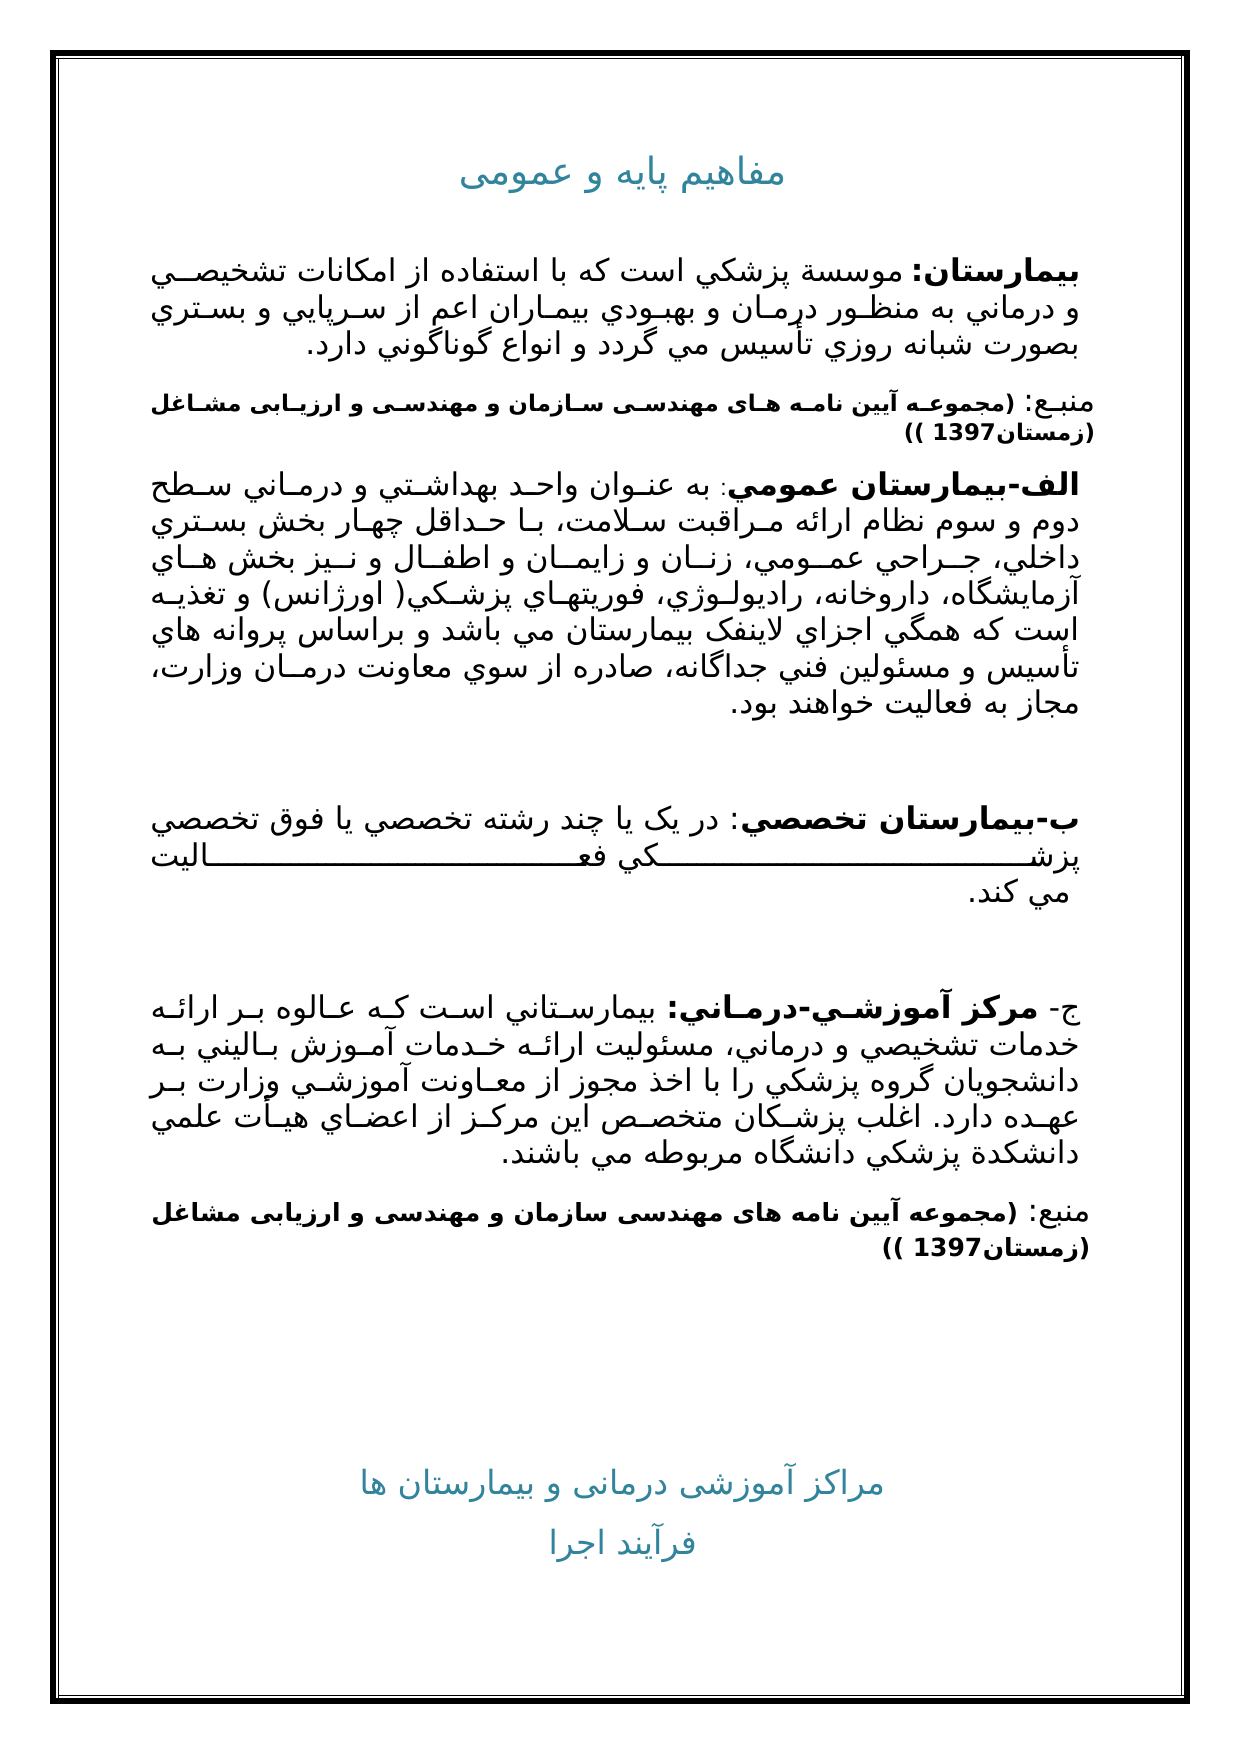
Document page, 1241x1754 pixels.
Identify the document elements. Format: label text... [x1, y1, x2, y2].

text مفاهیم پایه و عمومی [150, 150, 1095, 194]
text مراکز آموزشی درمانی و بیمارستان ها [150, 1464, 1095, 1503]
text بيمارستان: موسسة پزشكي است که با استفاده از امكانات تشخيصي و درماني به منظور درمان و بهبودي بيماران اعم از سرپايي و بستري بصورت شبانه روزي تأسيس مي گردد و انواع گوناگوني دارد. [150, 253, 1080, 362]
text منبع: (مجموعه آیین نامه های مهندسی سازمان و مهندسی و ارزیابی مشاغل (زمستان1397 )) [150, 382, 1095, 446]
text منبع: (مجموعه آیین نامه های مهندسی سازمان و مهندسی و ارزیابی مشاغل (زمستان1397 )) [150, 1192, 1090, 1262]
text الف-بيمارستان عمومي: به عنوان واحد بهداشتي و درماني سطح دوم و سوم نظام ارائه مراقبت سلامت، با حداقل چهار بخش بستري داخلي، جراحي عمومي، زنان و زايمان و اطفال و نيز بخش هاي آزمايشگاه، داروخانه، راديولوژي، فوريتهاي پزشكي( اورژانس) و تغذيه است که همگي اجزاي لاینفک بيمارستان مي باشد و براساس پروانه هاي تأسيس و مسئولين فني جداگانه، صادره از سوي معاونت درمان وزارت، مجاز به فعاليت خواهند بود. [150, 466, 1080, 721]
text فرآیند اجرا [150, 1523, 1095, 1562]
text ب-بيمارستان تخصصي: در يک يا چند رشته تخصصي يا فوق تخصصي پزشكي فعاليت مي کند. [150, 801, 1080, 910]
text ج- مرکز آموزشي-درماني: بيمارستاني است که عالوه بر ارائه خدمات تشخيصي و درماني، مسئوليت ارائه خدمات آموزش باليني به دانشجويان گروه پزشكي را با اخذ مجوز از معاونت آموزشي وزارت بر عهده دارد. اغلب پزشكان متخصص اين مرکز از اعضاي هيأت علمي دانشكدة پزشكي دانشگاه مربوطه مي باشند. [150, 989, 1080, 1171]
